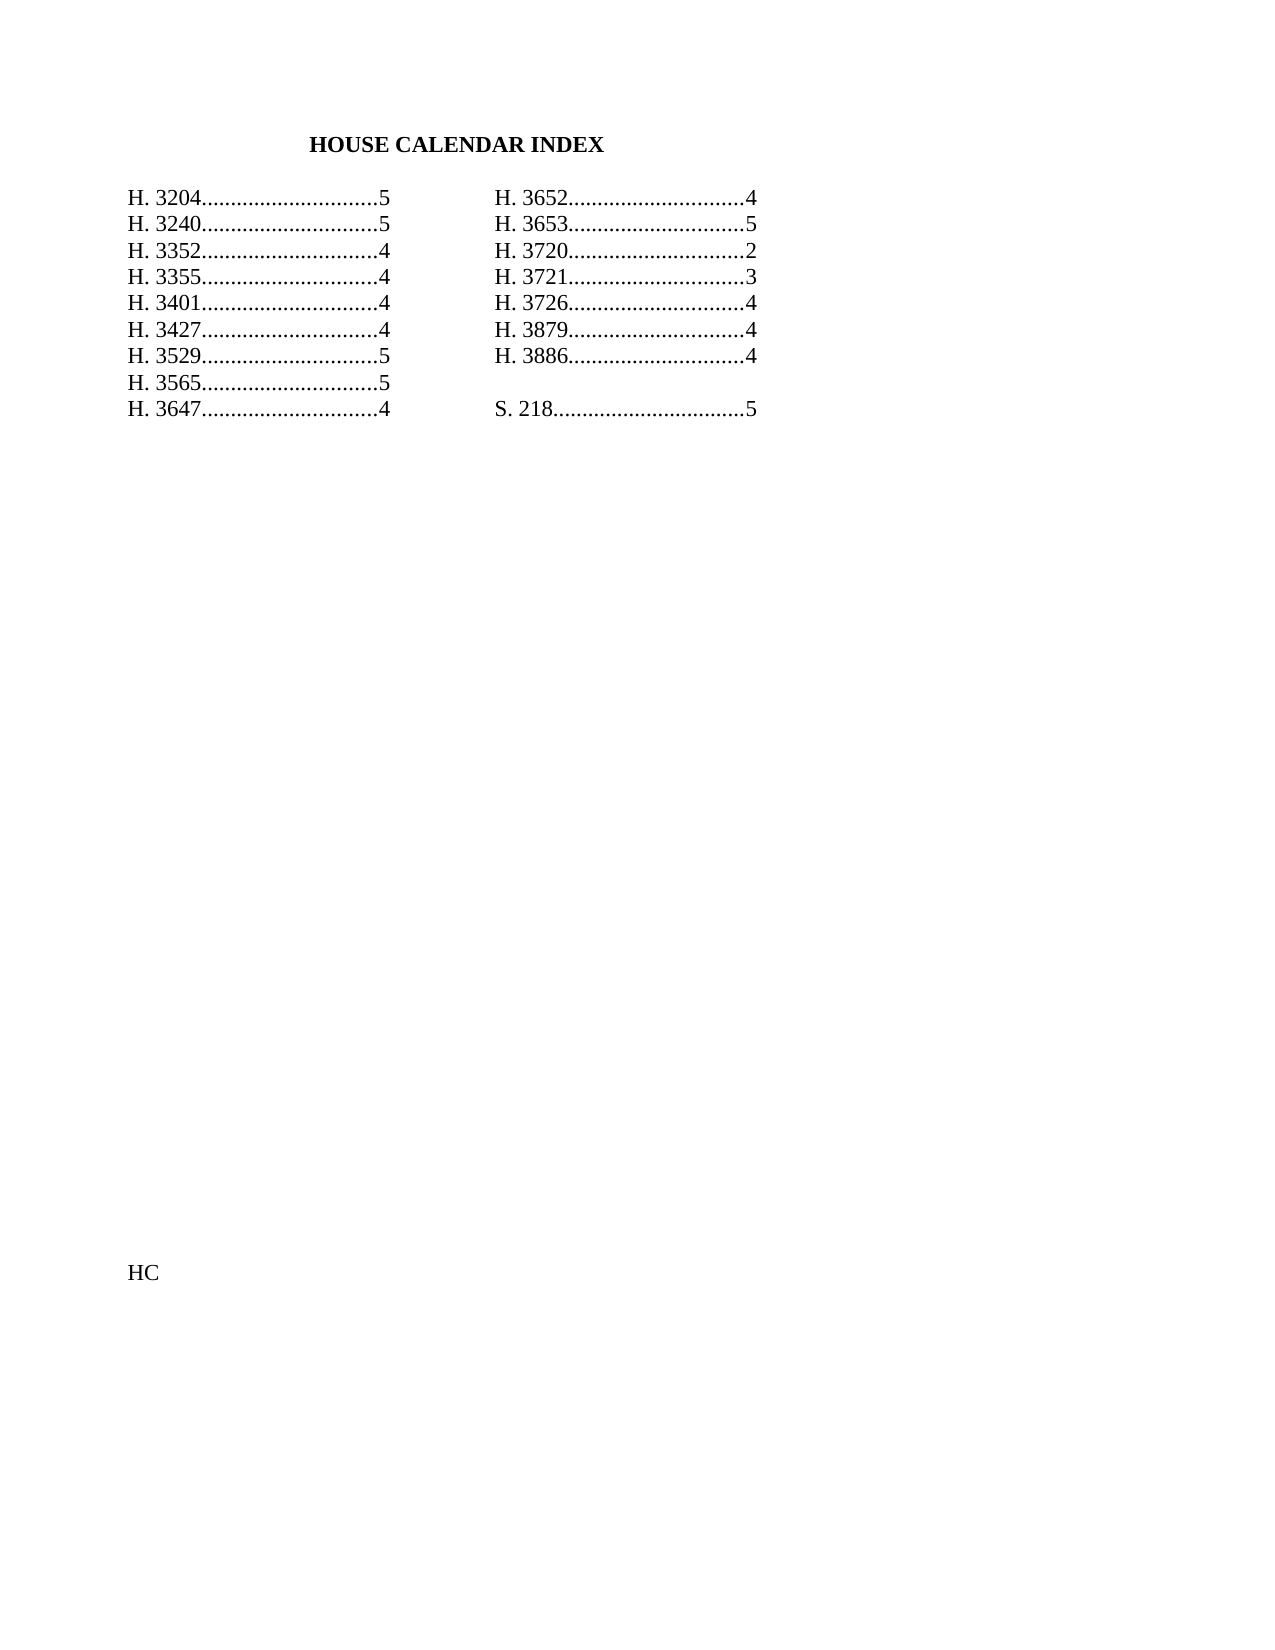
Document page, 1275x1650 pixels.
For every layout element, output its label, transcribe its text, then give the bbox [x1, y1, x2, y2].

text H. 3886 4 [494, 342, 786, 368]
text H. 3721 3 [494, 263, 786, 289]
text H. 3352 4 [127, 237, 419, 263]
text H. 3720 2 [494, 237, 786, 263]
text S. 218 5 [494, 395, 786, 421]
text H. 3240 5 [127, 210, 419, 237]
text H. 3653 5 [494, 210, 786, 237]
text HOUSE CALENDAR INDEX [127, 131, 786, 158]
text H. 3647 4 [127, 395, 419, 421]
text H. 3879 4 [494, 316, 786, 342]
text H. 3204 5 [127, 184, 419, 210]
text H. 3652 4 [494, 184, 786, 210]
text H. 3401 4 [127, 289, 419, 316]
text H. 3529 5 [127, 342, 419, 368]
text H. 3726 4 [494, 289, 786, 316]
text H. 3427 4 [127, 316, 419, 342]
text H. 3565 5 [127, 368, 419, 395]
text H. 3355 4 [127, 263, 419, 289]
